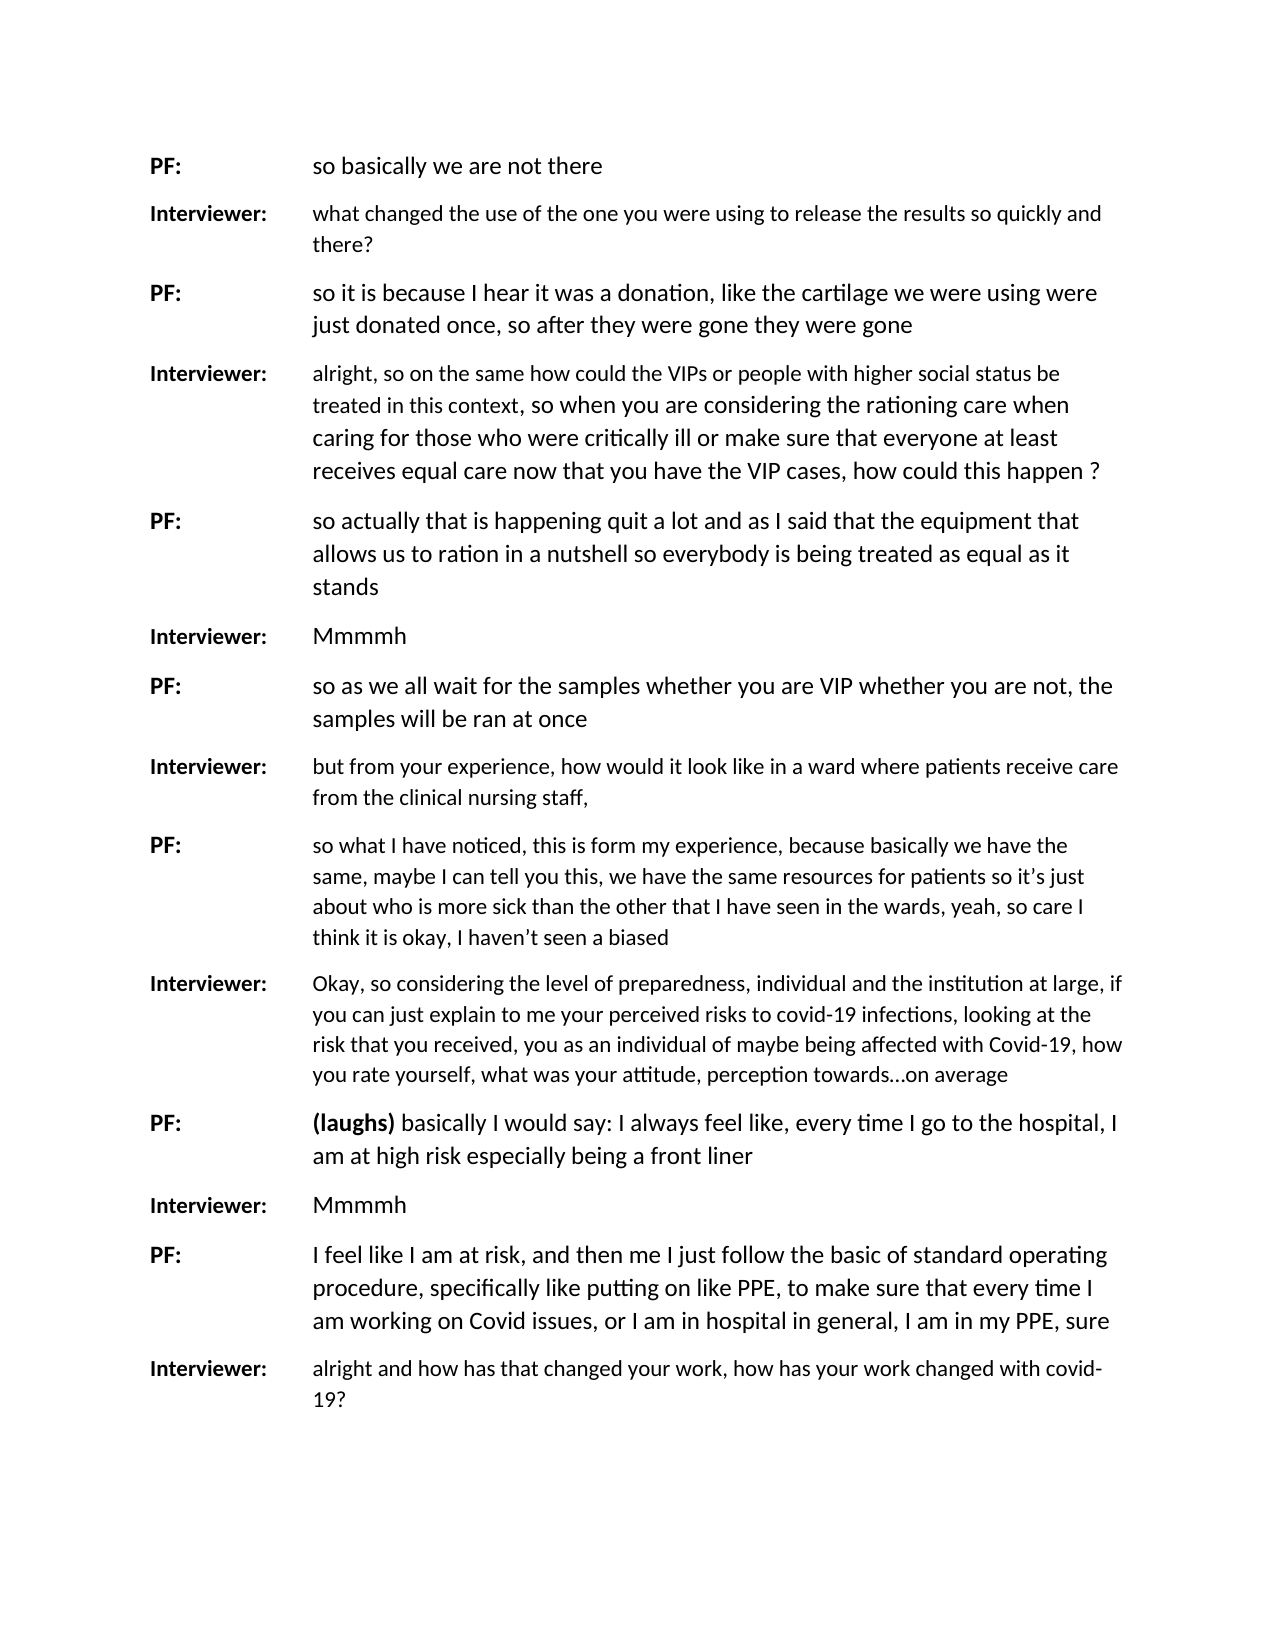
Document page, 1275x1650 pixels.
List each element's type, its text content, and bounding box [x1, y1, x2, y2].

text Interviewer: but from your experience, how would it look like in a ward where patients receive care from the clinical nursing staff, [150, 752, 1125, 811]
text PF: so basically we are not there [150, 150, 1125, 181]
text Interviewer: Okay, so considering the level of preparedness, individual and the institution at large, if you can just explain to me your perceived risks to covid-19 infections, looking at the risk that you received, you as an individual of maybe being affected with Covid-19, how you rate yourself, what was your attitude, perception towards…on average [150, 969, 1125, 1088]
text PF: so it is because I hear it was a donation, like the cartilage we were using were just donated once, so after they were gone they were gone [150, 277, 1125, 340]
text Interviewer: what changed the use of the one you were using to release the results so quickly and there? [150, 199, 1125, 258]
text Interviewer: alright and how has that changed your work, how has your work changed with covid-19? [150, 1354, 1125, 1413]
text PF: so what I have noticed, this is form my experience, because basically we have the same, maybe I can tell you this, we have the same resources for patients so it’s just about who is more sick than the other that I have seen in the wards, yeah, so care I think it is okay, I haven’t seen a biased [150, 829, 1125, 951]
text Interviewer: Mmmmh [150, 1189, 1125, 1220]
text Interviewer: Mmmmh [150, 620, 1125, 651]
text Interviewer: alright, so on the same how could the VIPs or people with higher social status be treated in this context, so when you are considering the rationing care when caring for those who were critically ill or make sure that everyone at least receives equal care now that you have the VIP cases, how could this happen ? [150, 359, 1125, 486]
text PF: I feel like I am at risk, and then me I just follow the basic of standard operating procedure, specifically like putting on like PPE, to make sure that every time I am working on Covid issues, or I am in hospital in general, I am in my PPE, sure [150, 1239, 1125, 1336]
text PF: so actually that is happening quit a lot and as I said that the equipment that allows us to ration in a nutshell so everybody is being treated as equal as it stands [150, 505, 1125, 601]
text PF: so as we all wait for the samples whether you are VIP whether you are not, the samples will be ran at once [150, 670, 1125, 733]
text PF: (laughs) basically I would say: I always feel like, every time I go to the hospital, I am at high risk especially being a front liner [150, 1107, 1125, 1171]
